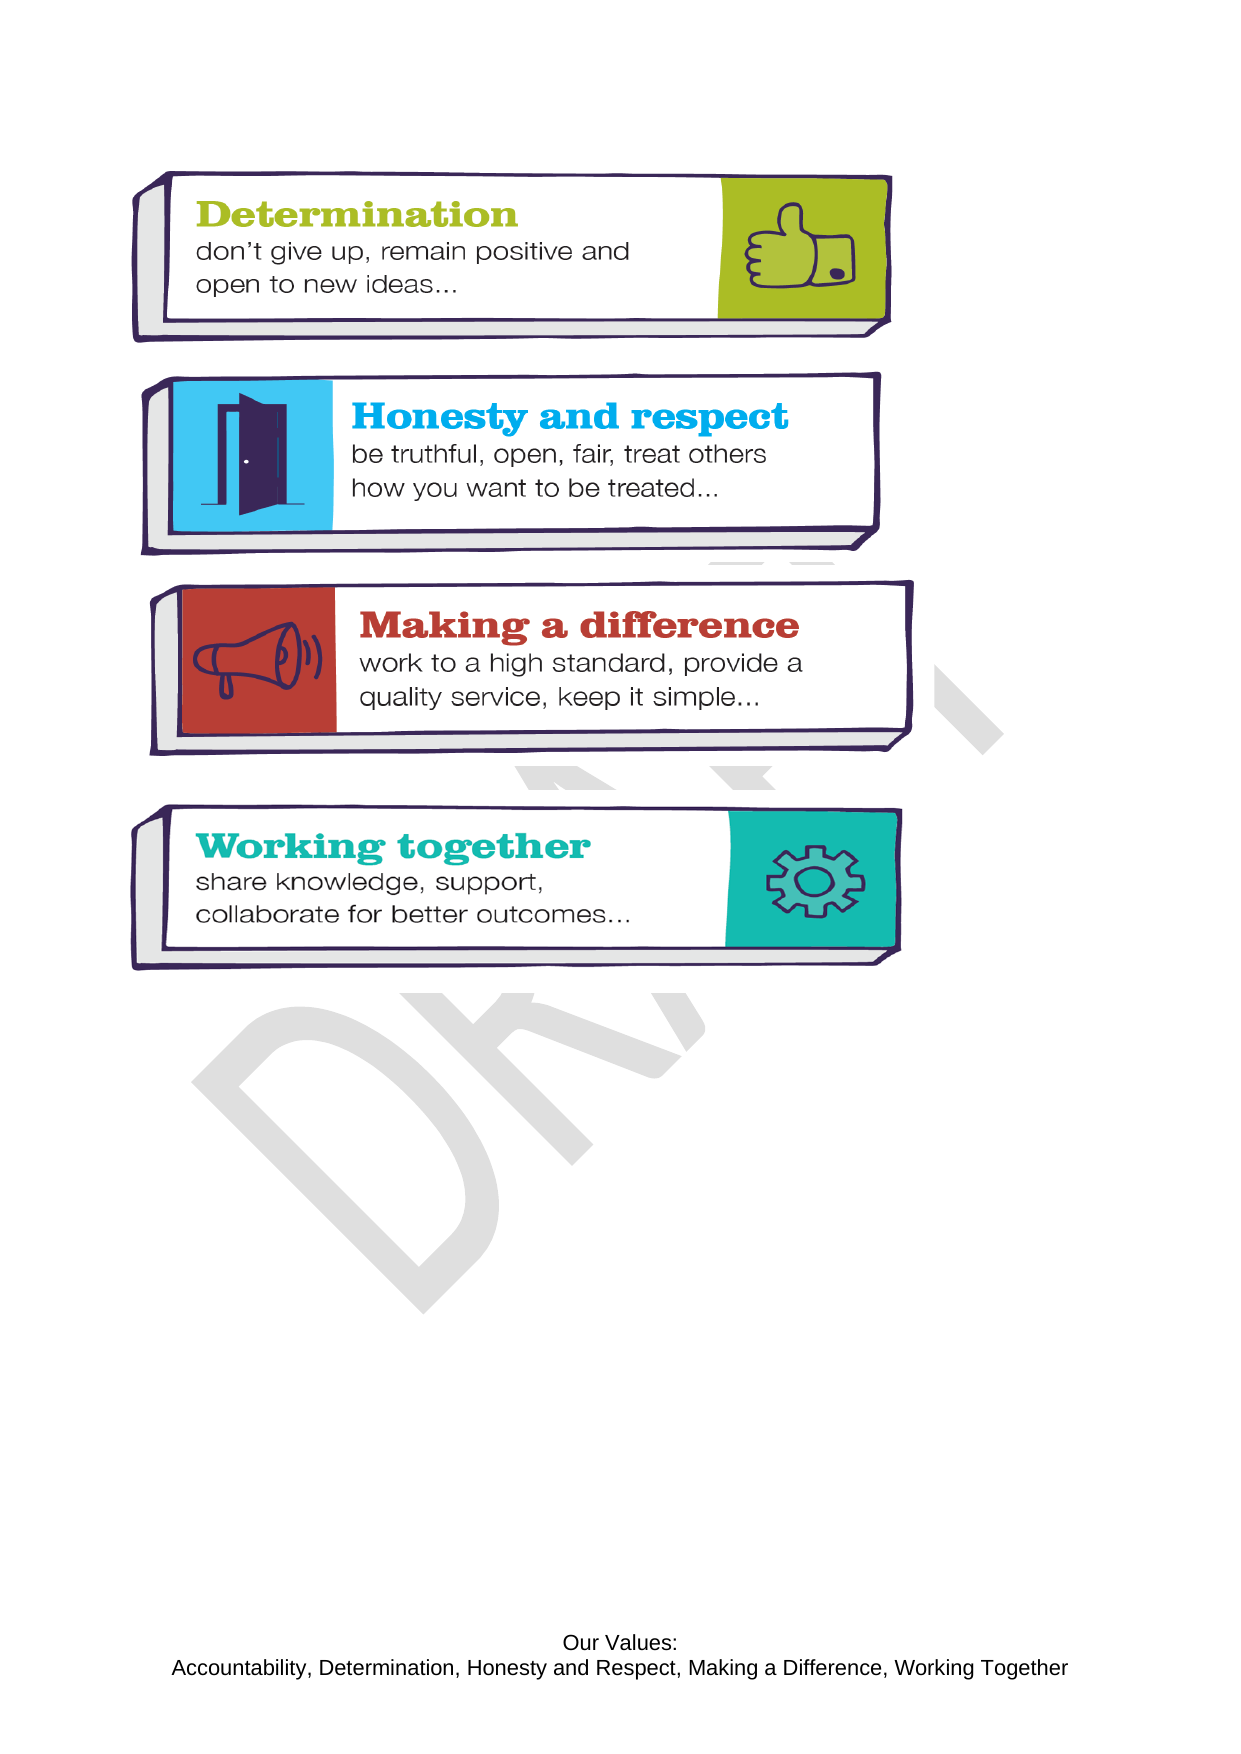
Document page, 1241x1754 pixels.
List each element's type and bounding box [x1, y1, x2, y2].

picture [118, 565, 935, 766]
picture [118, 365, 910, 562]
picture [118, 141, 917, 362]
picture [118, 790, 940, 993]
